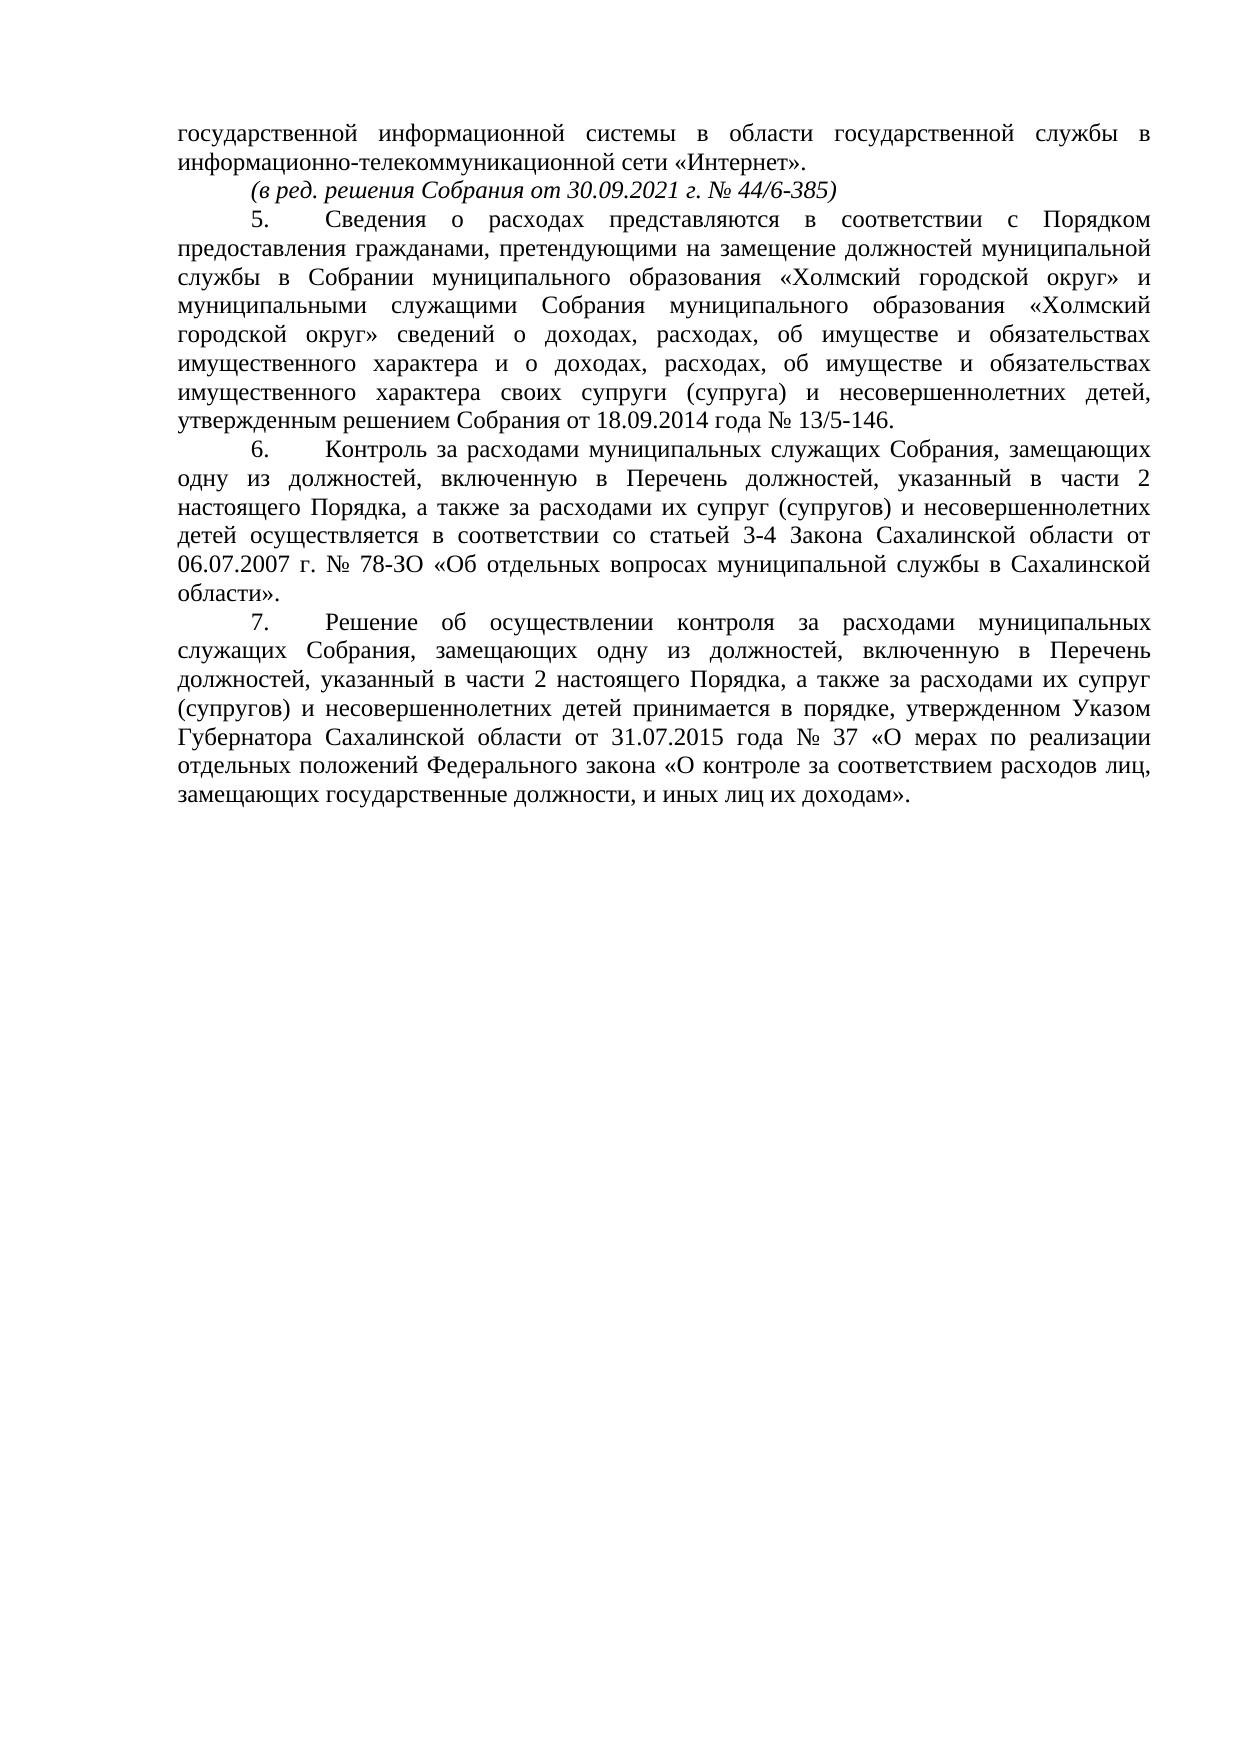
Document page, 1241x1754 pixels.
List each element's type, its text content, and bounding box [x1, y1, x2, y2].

text (в ред. решения Собрания от 30.09.2021 г. № 44/6-385) [177, 176, 1152, 204]
list Сведения о расходах представляются в соответствии с Порядком предоставления гражданами, претендующими на замещение должностей муниципальной службы в Собрании муниципального образования «Холмский городской округ» и муниципальными служащими Собрания муниципального образования «Холмский городской округ» сведений о доходах, расходах, об имуществе и обязательствах имущественного характера и о доходах, расходах, об имуществе и обязательствах имущественного характера своих супруги (супруга) и несовершеннолетних детей, утвержденным решением Собрания от 18.09.2014 года № 13/5-146. [177, 204, 1152, 434]
list Решение об осуществлении контроля за расходами муниципальных служащих Собрания, замещающих одну из должностей, включенную в Перечень должностей, указанный в части 2 настоящего Порядка, а также за расходами их супруг (супругов) и несовершеннолетних детей принимается в порядке, утвержденном Указом Губернатора Сахалинской области от 31.07.2015 года № 37 «О мерах по реализации отдельных положений Федерального закона «О контроле за соответствием расходов лиц, замещающих государственные должности, и иных лиц их доходам». [177, 607, 1152, 808]
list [177, 118, 1152, 176]
list Контроль за расходами муниципальных служащих Собрания, замещающих одну из должностей, включенную в Перечень должностей, указанный в части 2 настоящего Порядка, а также за расходами их супруг (супругов) и несовершеннолетних детей осуществляется в соответствии со статьей 3-4 Закона Сахалинской области от 06.07.2007 г. № 78-ЗО «Об отдельных вопросах муниципальной службы в Сахалинской области». [177, 434, 1152, 607]
